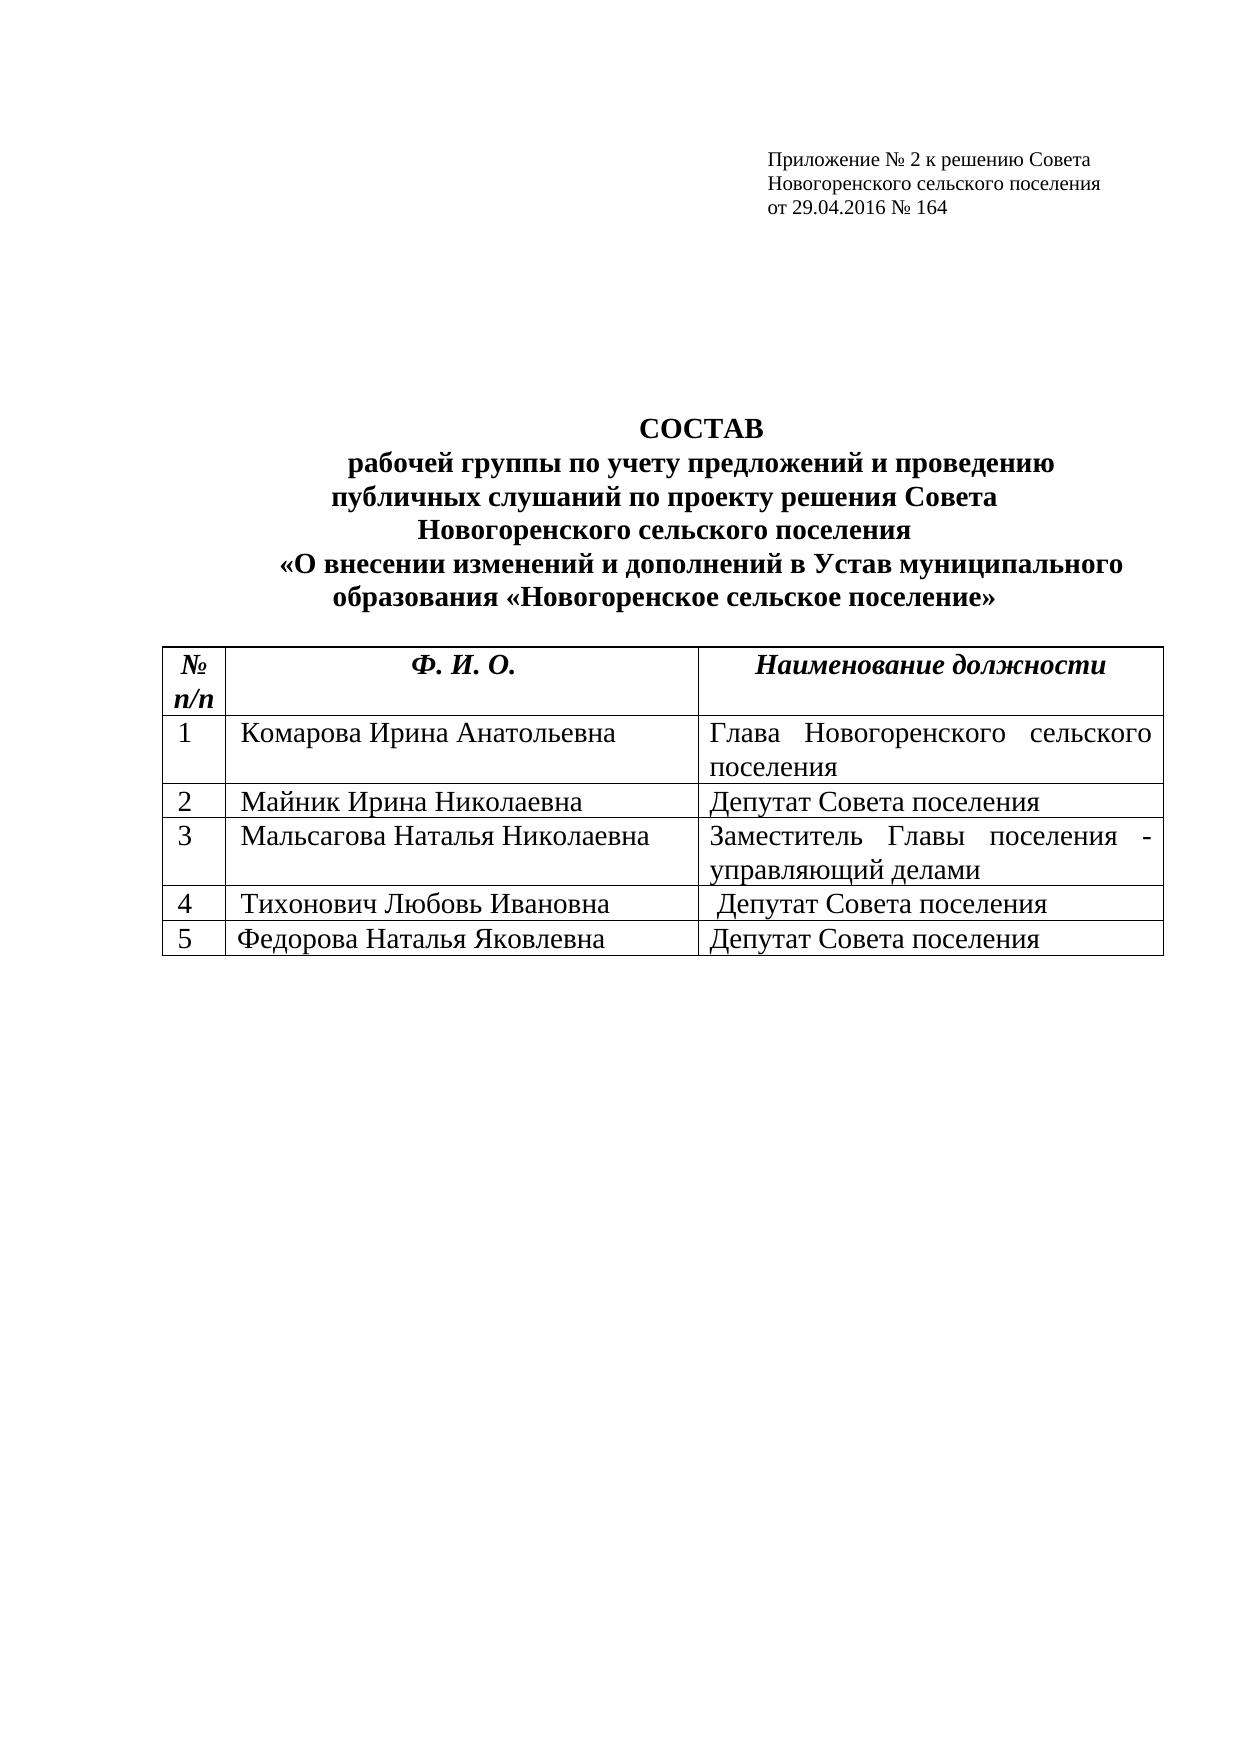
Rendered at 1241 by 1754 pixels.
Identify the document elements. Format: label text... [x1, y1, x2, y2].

table_cell Глава Новогоренского сельского поселения [699, 716, 1163, 783]
table_cell Депутат Совета поселения [699, 784, 1163, 817]
text Новогоренского сельского поселения от 29.04.2016 № 164 [177, 171, 1152, 219]
table_cell 1 [163, 716, 225, 783]
table_cell 2 [163, 784, 225, 817]
text Приложение № 2 к решению Совета [693, 147, 1152, 171]
table_cell Комарова Ирина Анатольевна [226, 716, 698, 783]
table_cell Заместитель Главы поселения - управляющий делами [699, 818, 1163, 885]
table_header № п/п [163, 648, 225, 714]
table_cell 4 [163, 886, 225, 920]
table_cell Федорова Наталья Яковлевна [226, 921, 698, 954]
table_cell Мальсагова Наталья Николаевна [226, 818, 698, 885]
text СОСТАВ [177, 412, 1152, 445]
table_header Ф. И. О. [226, 648, 698, 714]
text рабочей группы по учету предложений и проведению публичных слушаний по проекту решения Совета Новогоренского сельского поселения [177, 445, 1152, 546]
table_cell Майник Ирина Николаевна [226, 784, 698, 817]
table_header Наименование должности [699, 648, 1163, 714]
table_cell 3 [163, 818, 225, 885]
table_cell Тихонович Любовь Ивановна [226, 886, 698, 920]
table_cell Депутат Совета поселения [699, 921, 1163, 954]
table_cell Депутат Совета поселения [699, 886, 1163, 920]
table_cell 5 [163, 921, 225, 954]
text «О внесении изменений и дополнений в Устав муниципального образования «Новогоренское сельское поселение» [177, 546, 1152, 613]
